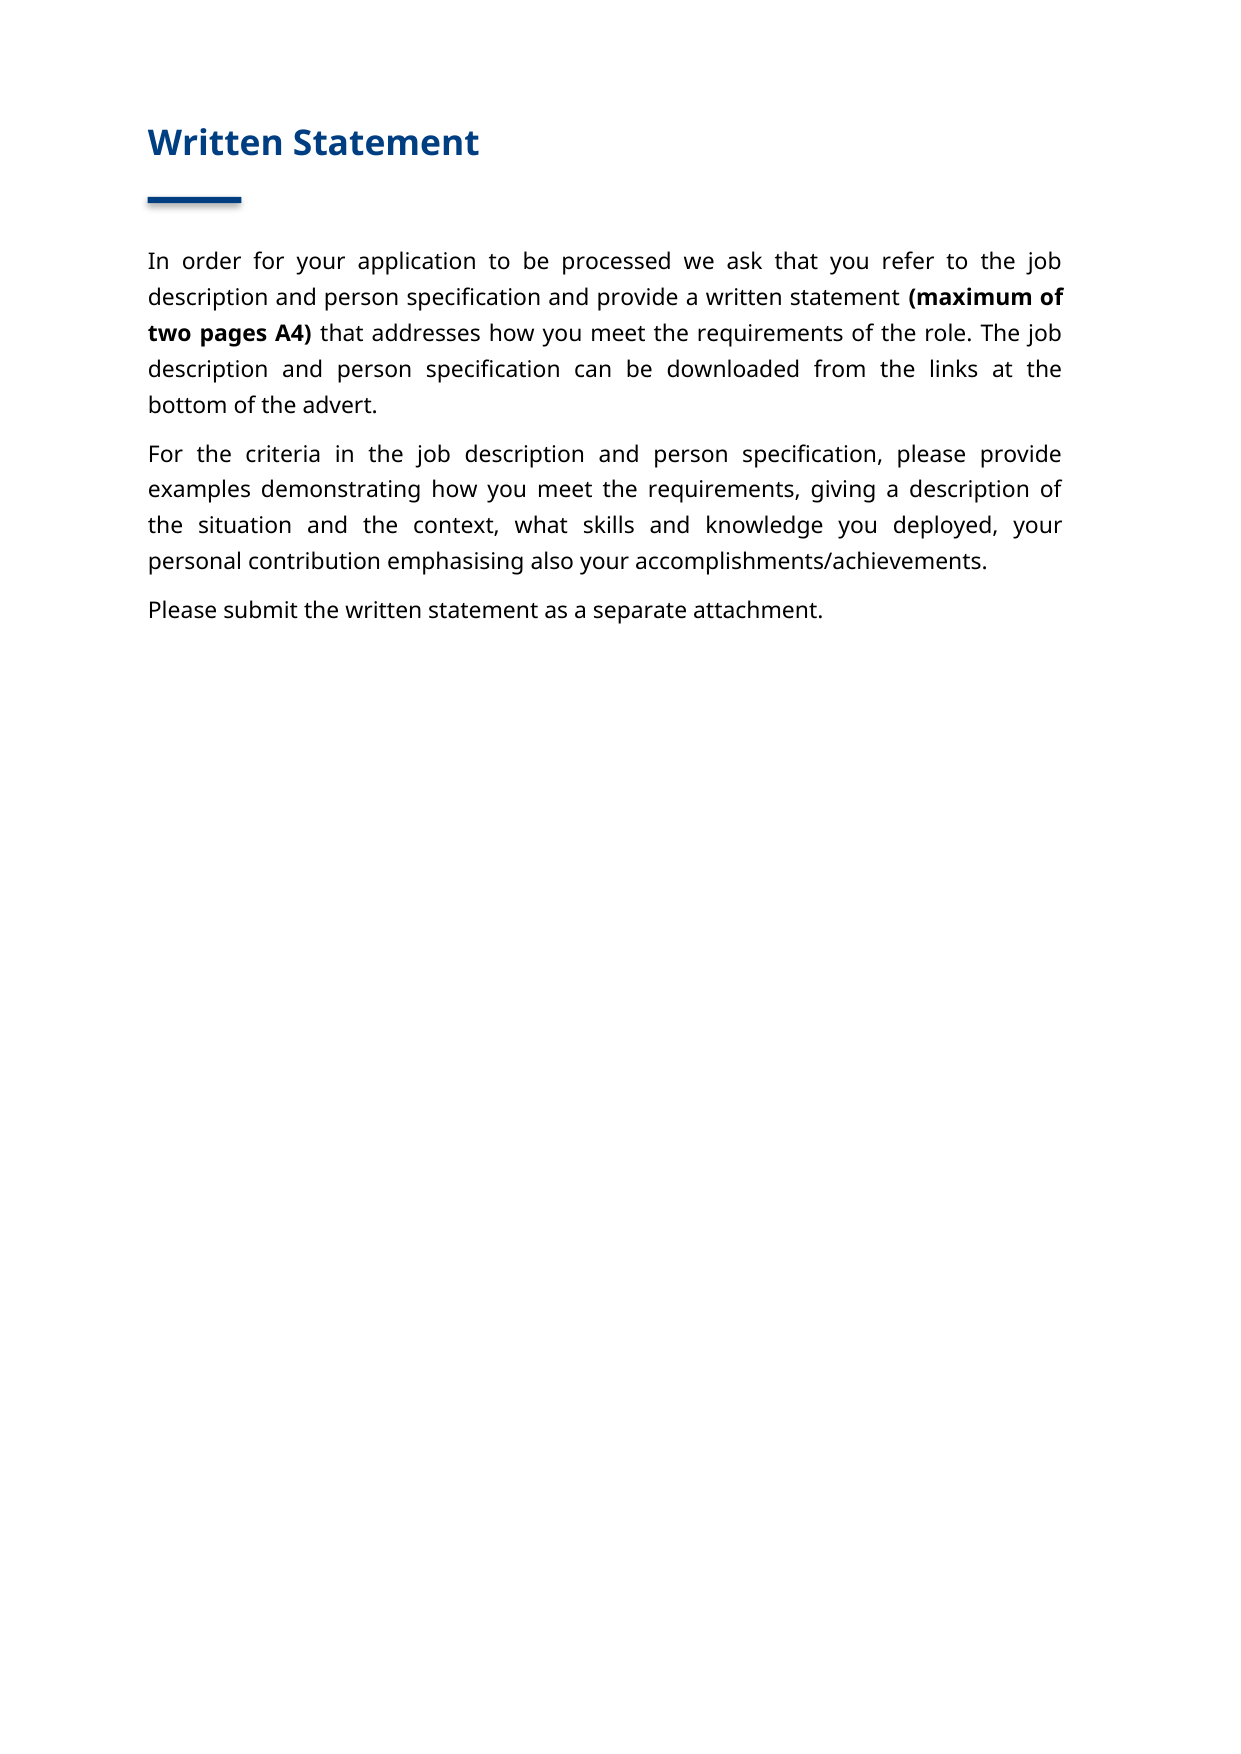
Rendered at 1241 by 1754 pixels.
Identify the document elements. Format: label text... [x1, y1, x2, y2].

subtitle In order for your application to be processed we ask that you refer to the job description and person specification and provide a written statement (maximum of two pages A4) that addresses how you meet the requirements of the role. The job description and person specification can be downloaded from the links at the bottom of the advert. [148, 245, 1063, 420]
subtitle For the criteria in the job description and person specification, please provide examples demonstrating how you meet the requirements, giving a description of the situation and the context, what skills and knowledge you deployed, your personal contribution emphasising also your accomplishments/achievements. [148, 437, 1063, 577]
subtitle Please submit the written statement as a separate attachment. [148, 594, 1063, 625]
